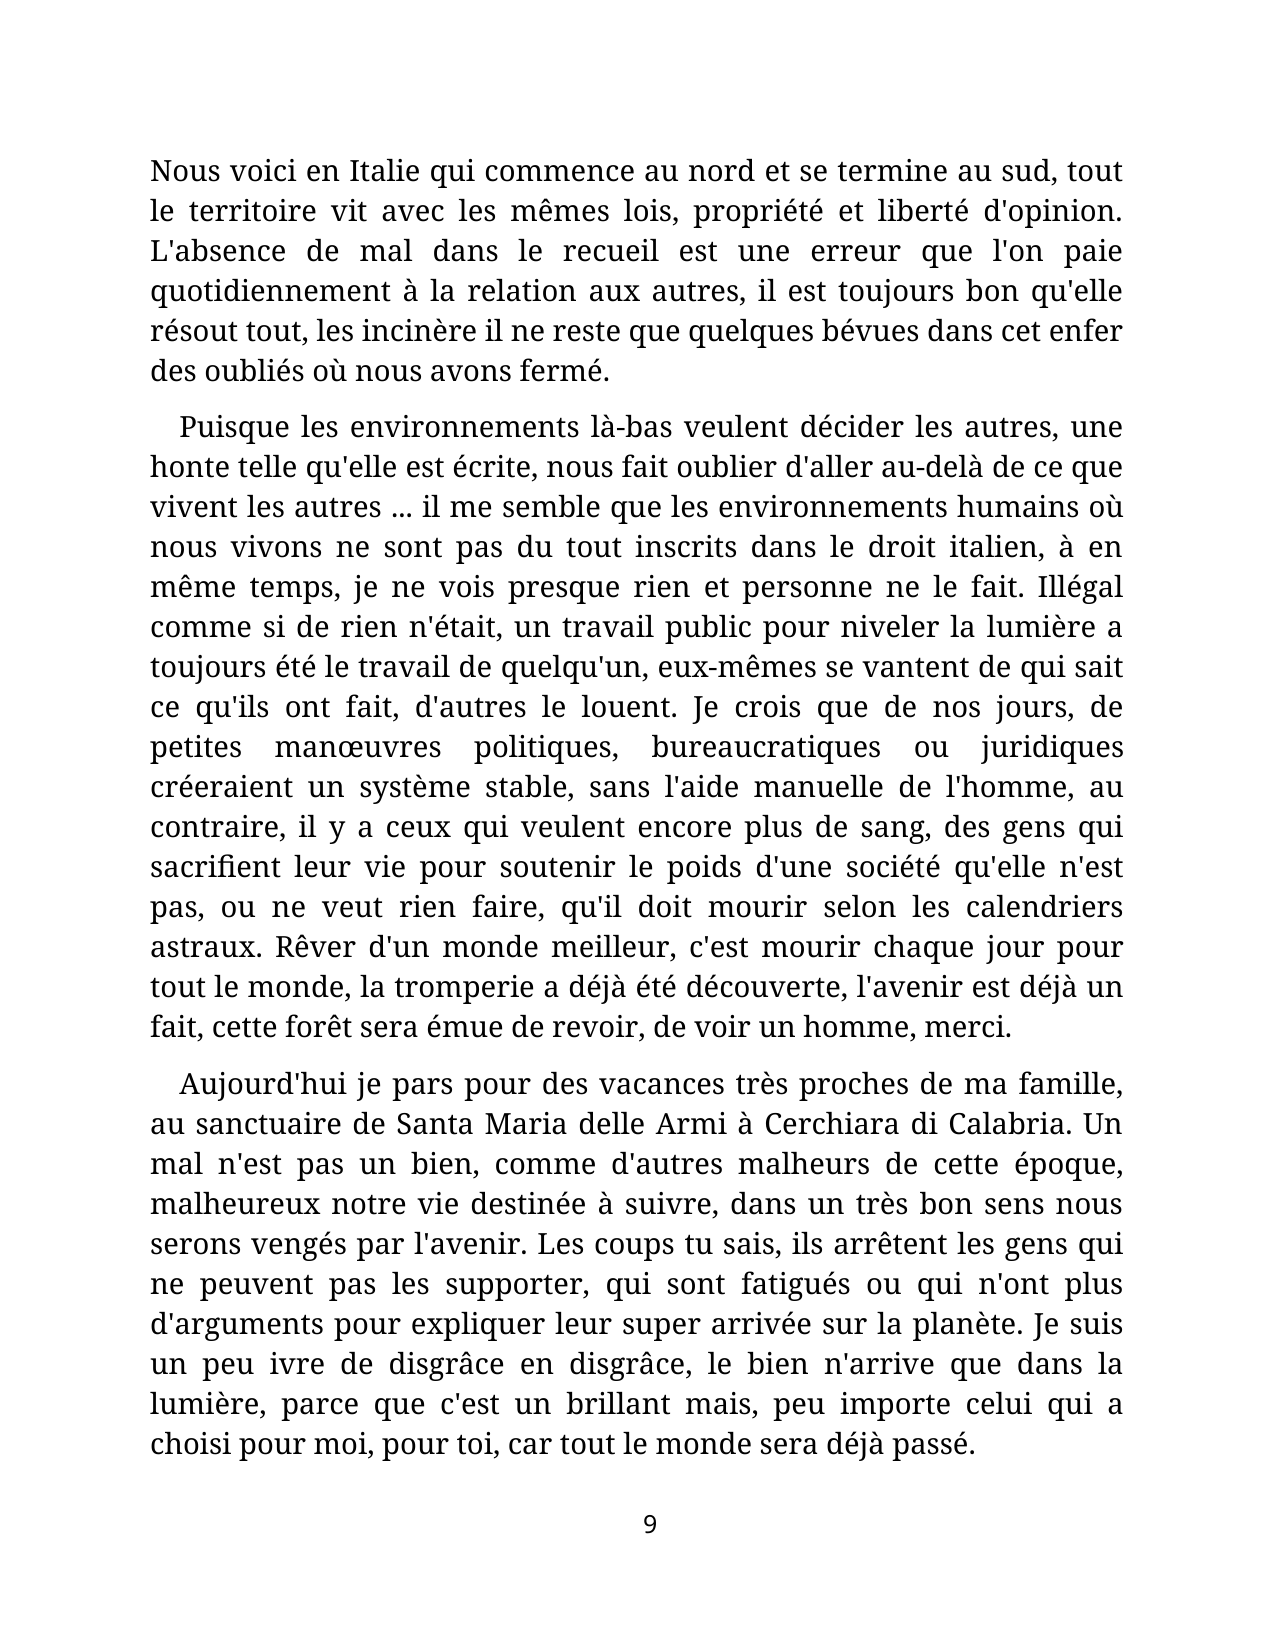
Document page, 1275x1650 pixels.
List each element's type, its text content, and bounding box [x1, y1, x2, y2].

text Puisque les environnements là-bas veulent décider les autres, une honte telle qu'elle est écrite, nous fait oublier d'aller au-delà de ce que vivent les autres ... il me semble que les environnements humains où nous vivons ne sont pas du tout inscrits dans le droit italien, à en même temps, je ne vois presque rien et personne ne le fait. Illégal comme si de rien n'était, un travail public pour niveler la lumière a toujours été le travail de quelqu'un, eux-mêmes se vantent de qui sait ce qu'ils ont fait, d'autres le louent. Je crois que de nos jours, de petites manœuvres politiques, bureaucratiques ou juridiques créeraient un système stable, sans l'aide manuelle de l'homme, au contraire, il y a ceux qui veulent encore plus de sang, des gens qui sacrifient leur vie pour soutenir le poids d'une société qu'elle n'est pas, ou ne veut rien faire, qu'il doit mourir selon les calendriers astraux. Rêver d'un monde meilleur, c'est mourir chaque jour pour tout le monde, la tromperie a déjà été découverte, l'avenir est déjà un fait, cette forêt sera émue de revoir, de voir un homme, merci. [150, 406, 1125, 1046]
text Aujourd'hui je pars pour des vacances très proches de ma famille, au sanctuaire de Santa Maria delle Armi à Cerchiara di Calabria. Un mal n'est pas un bien, comme d'autres malheurs de cette époque, malheureux notre vie destinée à suivre, dans un très bon sens nous serons vengés par l'avenir. Les coups tu sais, ils arrêtent les gens qui ne peuvent pas les supporter, qui sont fatigués ou qui n'ont plus d'arguments pour expliquer leur super arrivée sur la planète. Je suis un peu ivre de disgrâce en disgrâce, le bien n'arrive que dans la lumière, parce que c'est un brillant mais, peu importe celui qui a choisi pour moi, pour toi, car tout le monde sera déjà passé. [150, 1063, 1125, 1463]
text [150, 150, 1125, 390]
